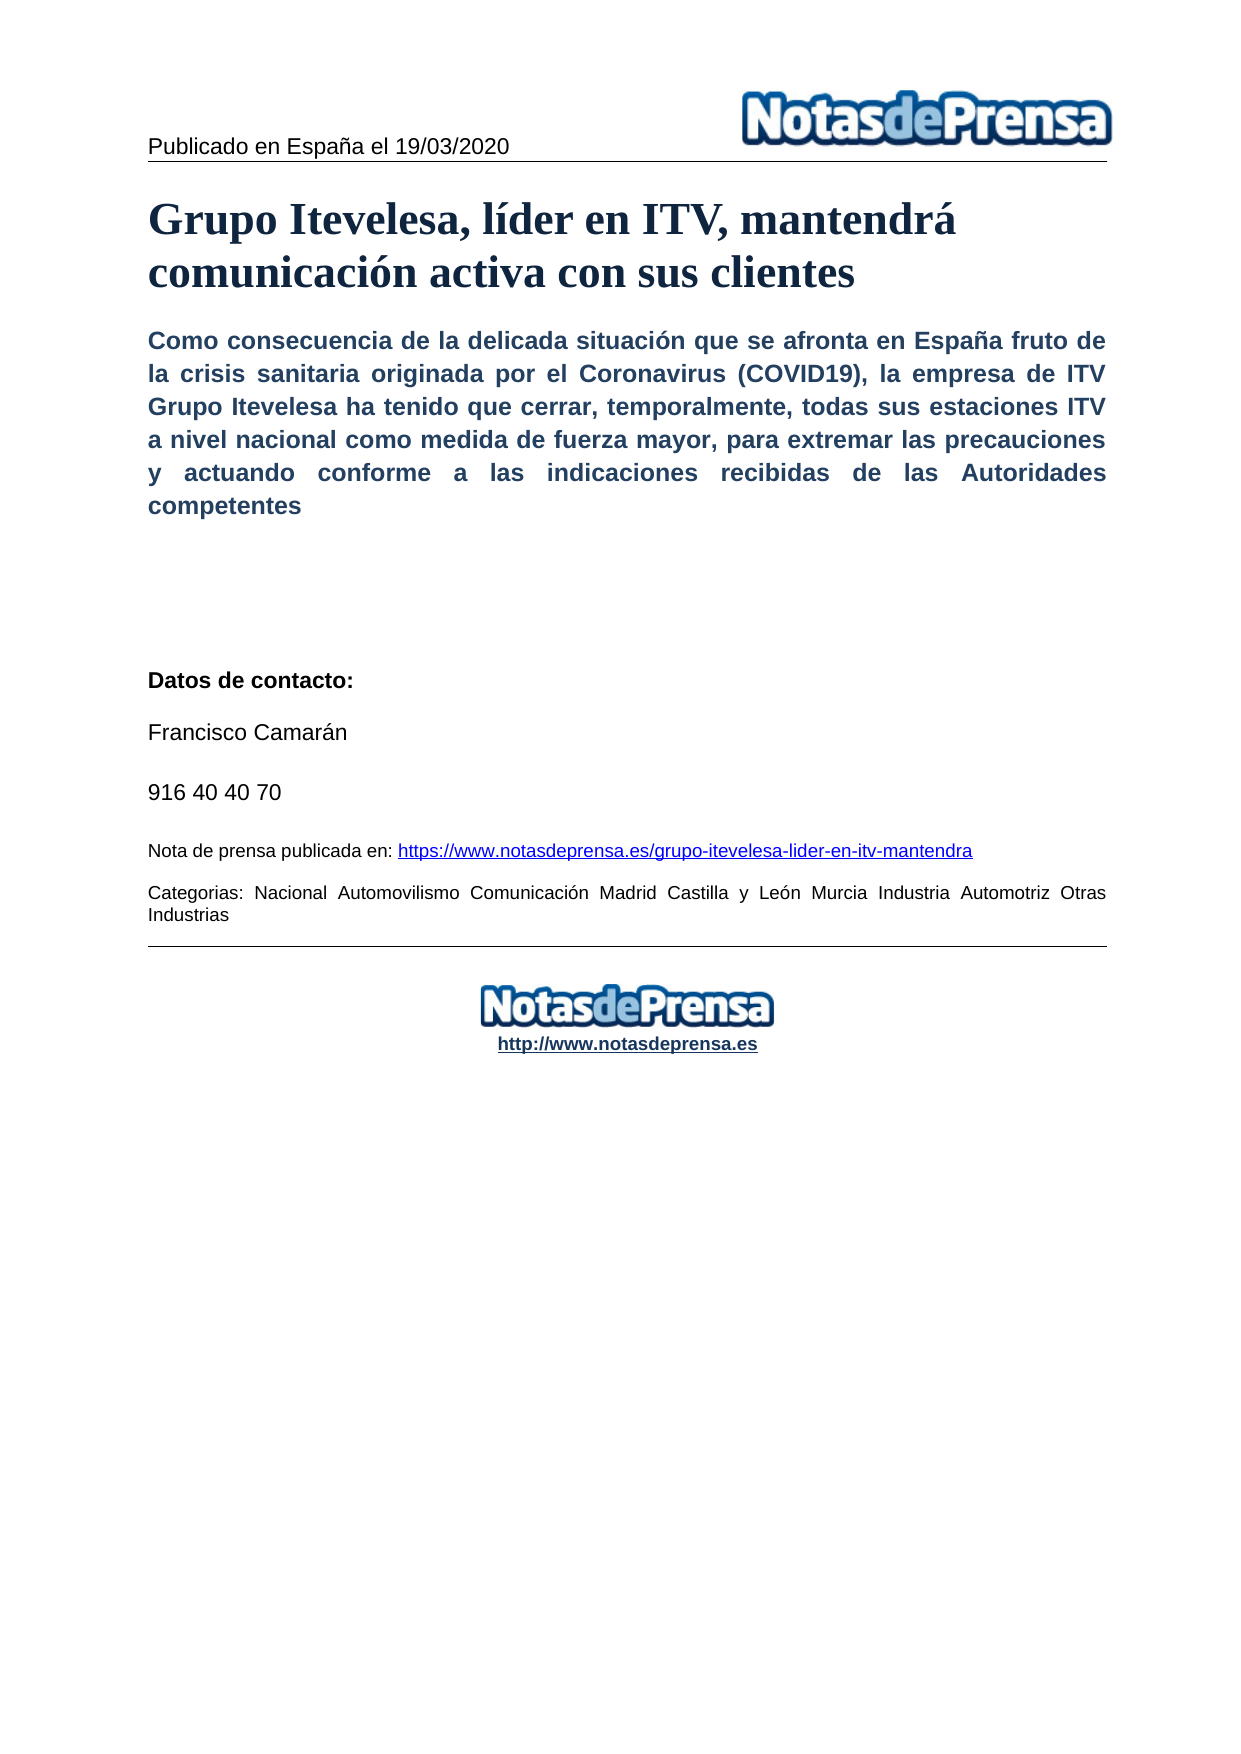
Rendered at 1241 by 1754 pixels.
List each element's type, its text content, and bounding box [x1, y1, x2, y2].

text Publicado en España el 19/03/2020 [148, 133, 1107, 161]
text Categorias: Nacional Automovilismo Comunicación Madrid Castilla y León Murcia Industria Automotriz Otras Industrias [148, 882, 1107, 925]
subtitle Como consecuencia de la delicada situación que se afronta en España fruto de la crisis sanitaria originada por el Coronavirus (COVID19), la empresa de ITV Grupo Itevelesa ha tenido que cerrar, temporalmente, todas sus estaciones ITV a nivel nacional como medida de fuerza mayor, para extremar las precauciones y actuando conforme a las indicaciones recibidas de las Autoridades competentes [148, 326, 1107, 520]
text Nota de prensa publicada en: https://www.notasdeprensa.es/grupo-itevelesa-lider-en-itv-mantendra [148, 839, 1107, 861]
text Datos de contacto: [148, 667, 1107, 694]
subtitle Grupo Itevelesa, líder en ITV, mantendrá comunicación activa con sus clientes [148, 192, 1107, 297]
text Francisco Camarán [148, 718, 1063, 745]
picture [742, 90, 1113, 148]
text 916 40 40 70 [148, 779, 1063, 805]
text http://www.notasdeprensa.es [148, 1033, 1107, 1054]
picture [480, 983, 775, 1029]
